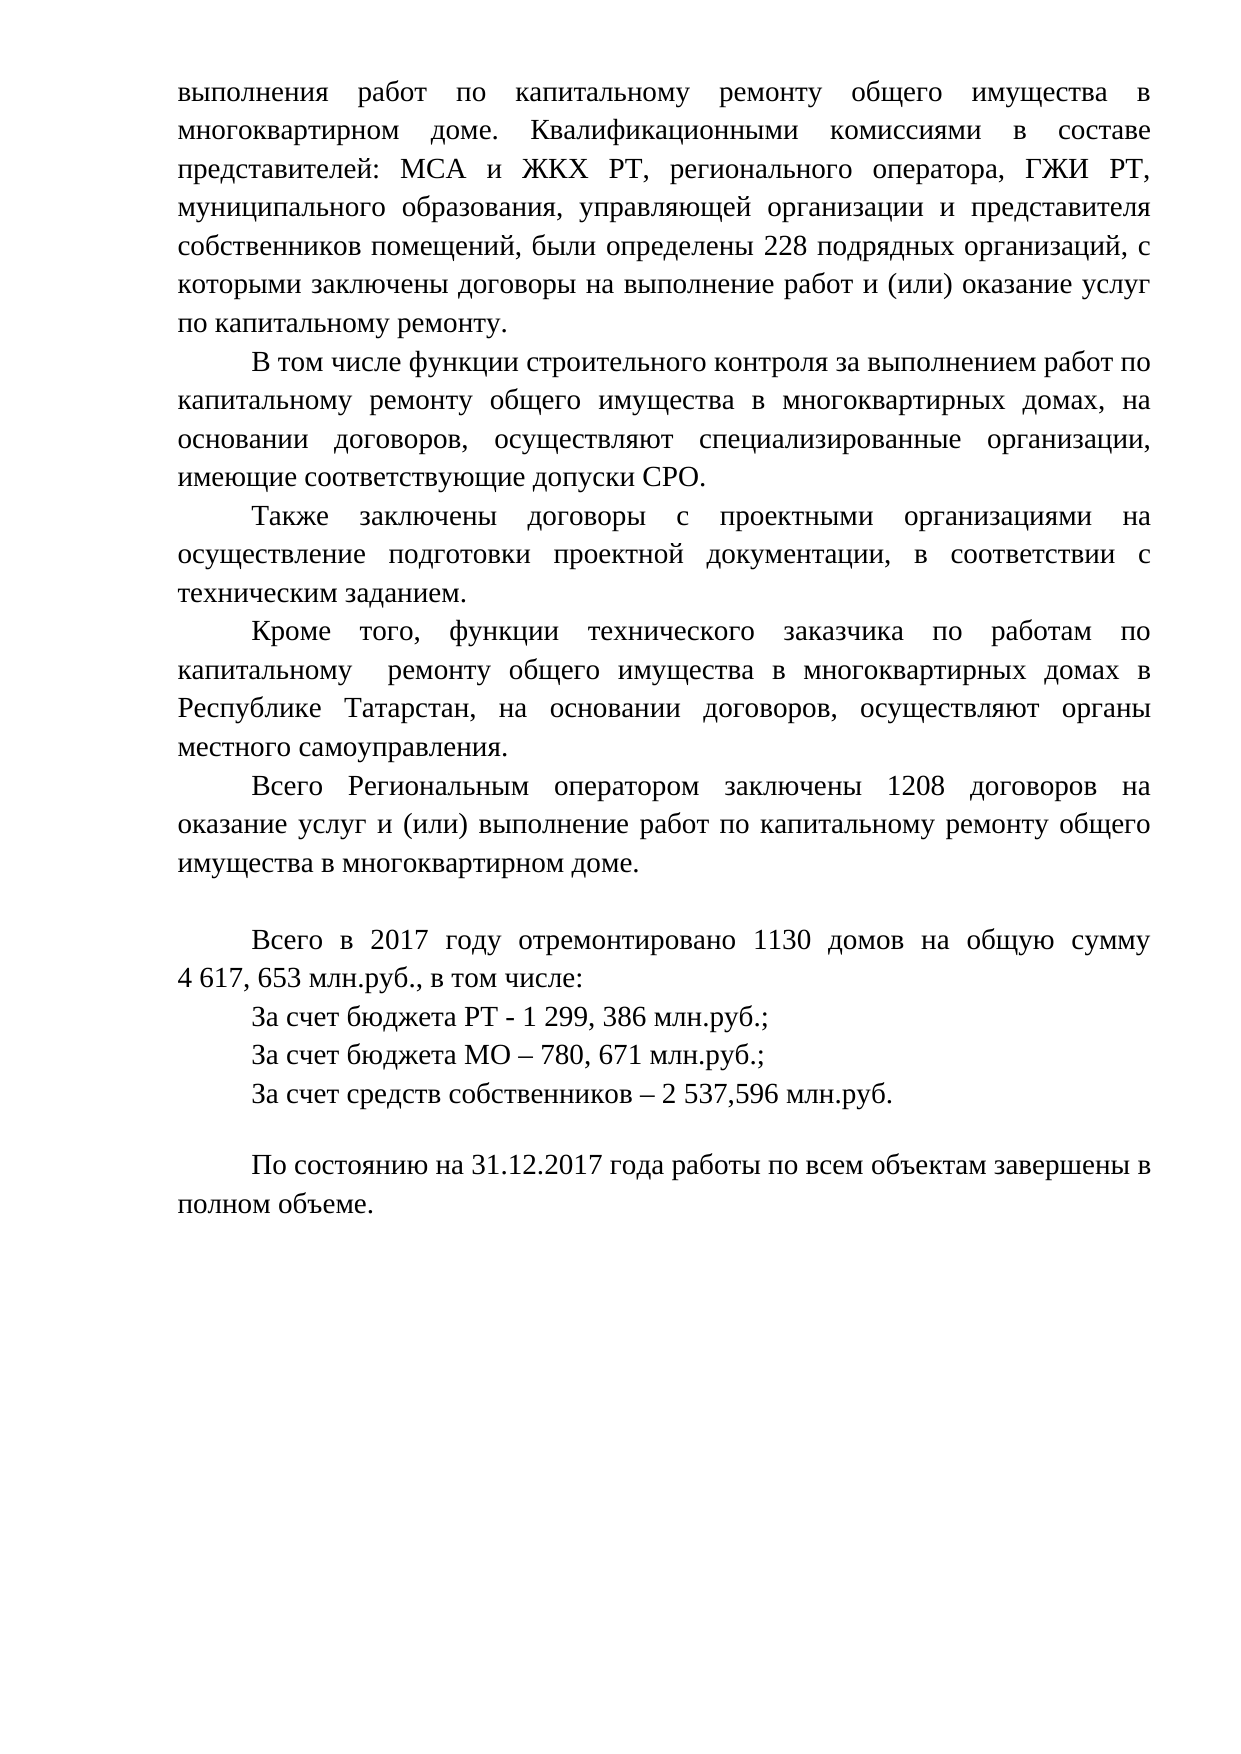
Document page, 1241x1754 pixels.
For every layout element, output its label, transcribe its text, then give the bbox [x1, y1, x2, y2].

text За счет средств собственников – 2 537,596 млн.руб. [177, 1076, 1152, 1109]
text Кроме того, функции технического заказчика по работам по капитальному ремонту общего имущества в многоквартирных домах в Республике Татарстан, на основании договоров, осуществляют органы местного самоуправления. [177, 613, 1152, 763]
text За счет бюджета МО – 780, 671 млн.руб.; [177, 1037, 1152, 1071]
text В том числе функции строительного контроля за выполнением работ по капитальному ремонту общего имущества в многоквартирных домах, на основании договоров, осуществляют специализированные организации, имеющие соответствующие допуски СРО. [177, 344, 1152, 493]
text Всего Региональным оператором заключены 1208 договоров на оказание услуг и (или) выполнение работ по капитальному ремонту общего имущества в многоквартирном доме. [177, 768, 1152, 878]
text Всего в 2017 году отремонтировано 1130 домов на общую сумму 4 617, 653 млн.руб., в том числе: [177, 922, 1152, 994]
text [177, 74, 1152, 339]
text За счет бюджета РТ - 1 299, 386 млн.руб.; [177, 999, 1152, 1032]
text По состоянию на 31.12.2017 года работы по всем объектам завершены в полном объеме. [177, 1147, 1152, 1219]
text Также заключены договоры с проектными организациями на осуществление подготовки проектной документации, в соответствии с техническим заданием. [177, 498, 1152, 608]
